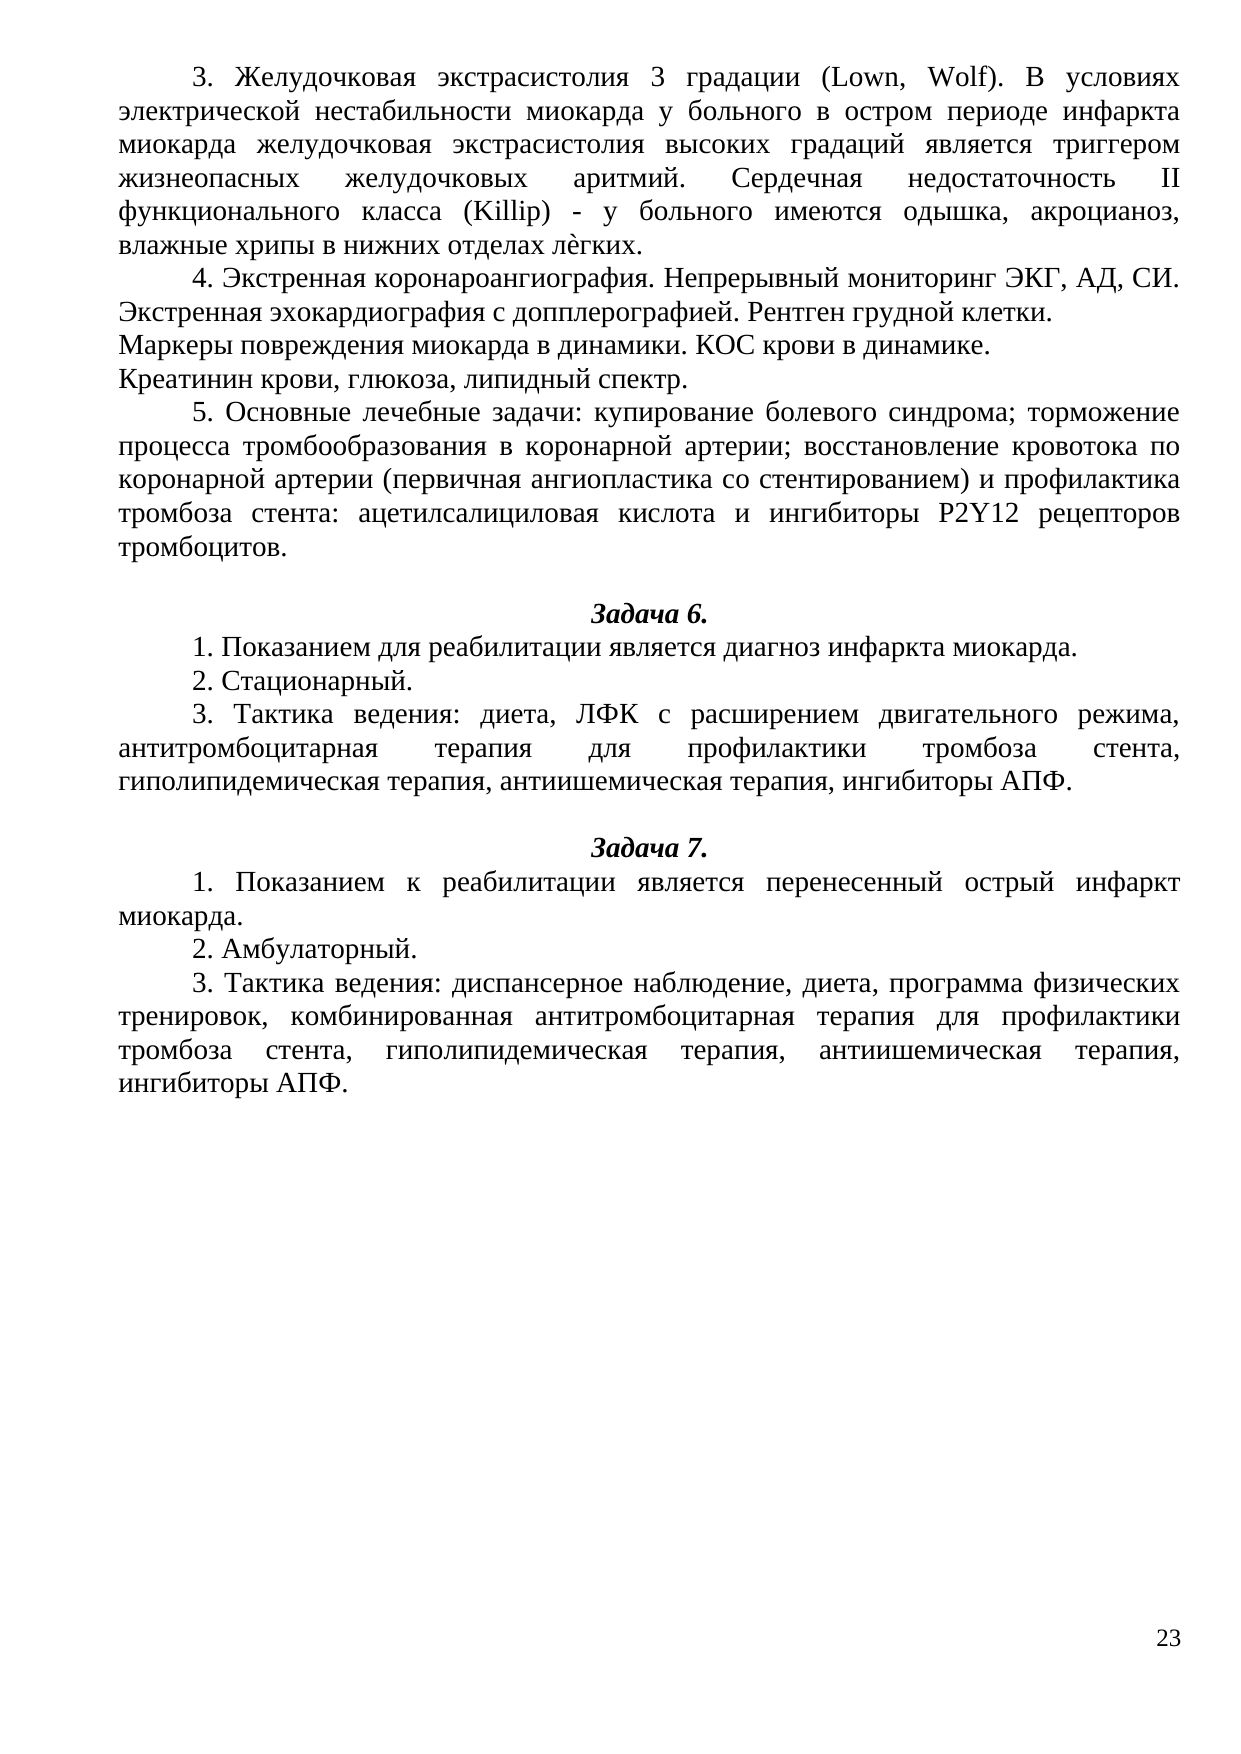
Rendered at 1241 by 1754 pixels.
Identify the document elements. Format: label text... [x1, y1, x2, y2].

text 3. Тактика ведения: диета, ЛФК с расширением двигательного режима, антитромбоцитарная терапия для профилактики тромбоза стента, гиполипидемическая терапия, антиишемическая терапия, ингибиторы АПФ. [118, 696, 1181, 797]
text Задача 6. [118, 596, 1181, 629]
text 1. Показанием к реабилитации является перенесенный острый инфаркт миокарда. [118, 864, 1181, 931]
text 2. Амбулаторный. [118, 931, 1181, 965]
text 5. Основные лечебные задачи: купирование болевого синдрома; торможение процесса тромбообразования в коронарной артерии; восстановление кровотока по коронарной артерии (первичная ангиопластика со стентированием) и профилактика тромбоза стента: ацетилсалициловая кислота и ингибиторы P2Y12 рецепторов тромбоцитов. [118, 394, 1181, 562]
text Задача 7. [118, 831, 1181, 864]
text 3. Желудочковая экстрасистолия 3 градации (Lown, Wolf). В условиях электрической нестабильности миокарда у больного в остром периоде инфаркта миокарда желудочковая экстрасистолия высоких градаций является триггером жизнеопасных желудочковых аритмий. Сердечная недостаточность II функционального класса (Killip) - у больного имеются одышка, акроцианоз, влажные хрипы в нижних отделах лѐгких. [118, 59, 1181, 260]
text 1. Показанием для реабилитации является диагноз инфаркта миокарда. [118, 629, 1181, 663]
text 3. Тактика ведения: диспансерное наблюдение, диета, программа физических тренировок, комбинированная антитромбоцитарная терапия для профилактики тромбоза стента, гиполипидемическая терапия, антиишемическая терапия, ингибиторы АПФ. [118, 965, 1181, 1099]
text Маркеры повреждения миокарда в динамики. КОС крови в динамике. [118, 327, 1181, 361]
text 2. Стационарный. [118, 663, 1181, 696]
text Креатинин крови, глюкоза, липидный спектр. [118, 361, 1181, 394]
text 4. Экстренная коронароангиография. Непрерывный мониторинг ЭКГ, АД, СИ. Экстренная эхокардиография с допплерографией. Рентген грудной клетки. [118, 260, 1181, 327]
